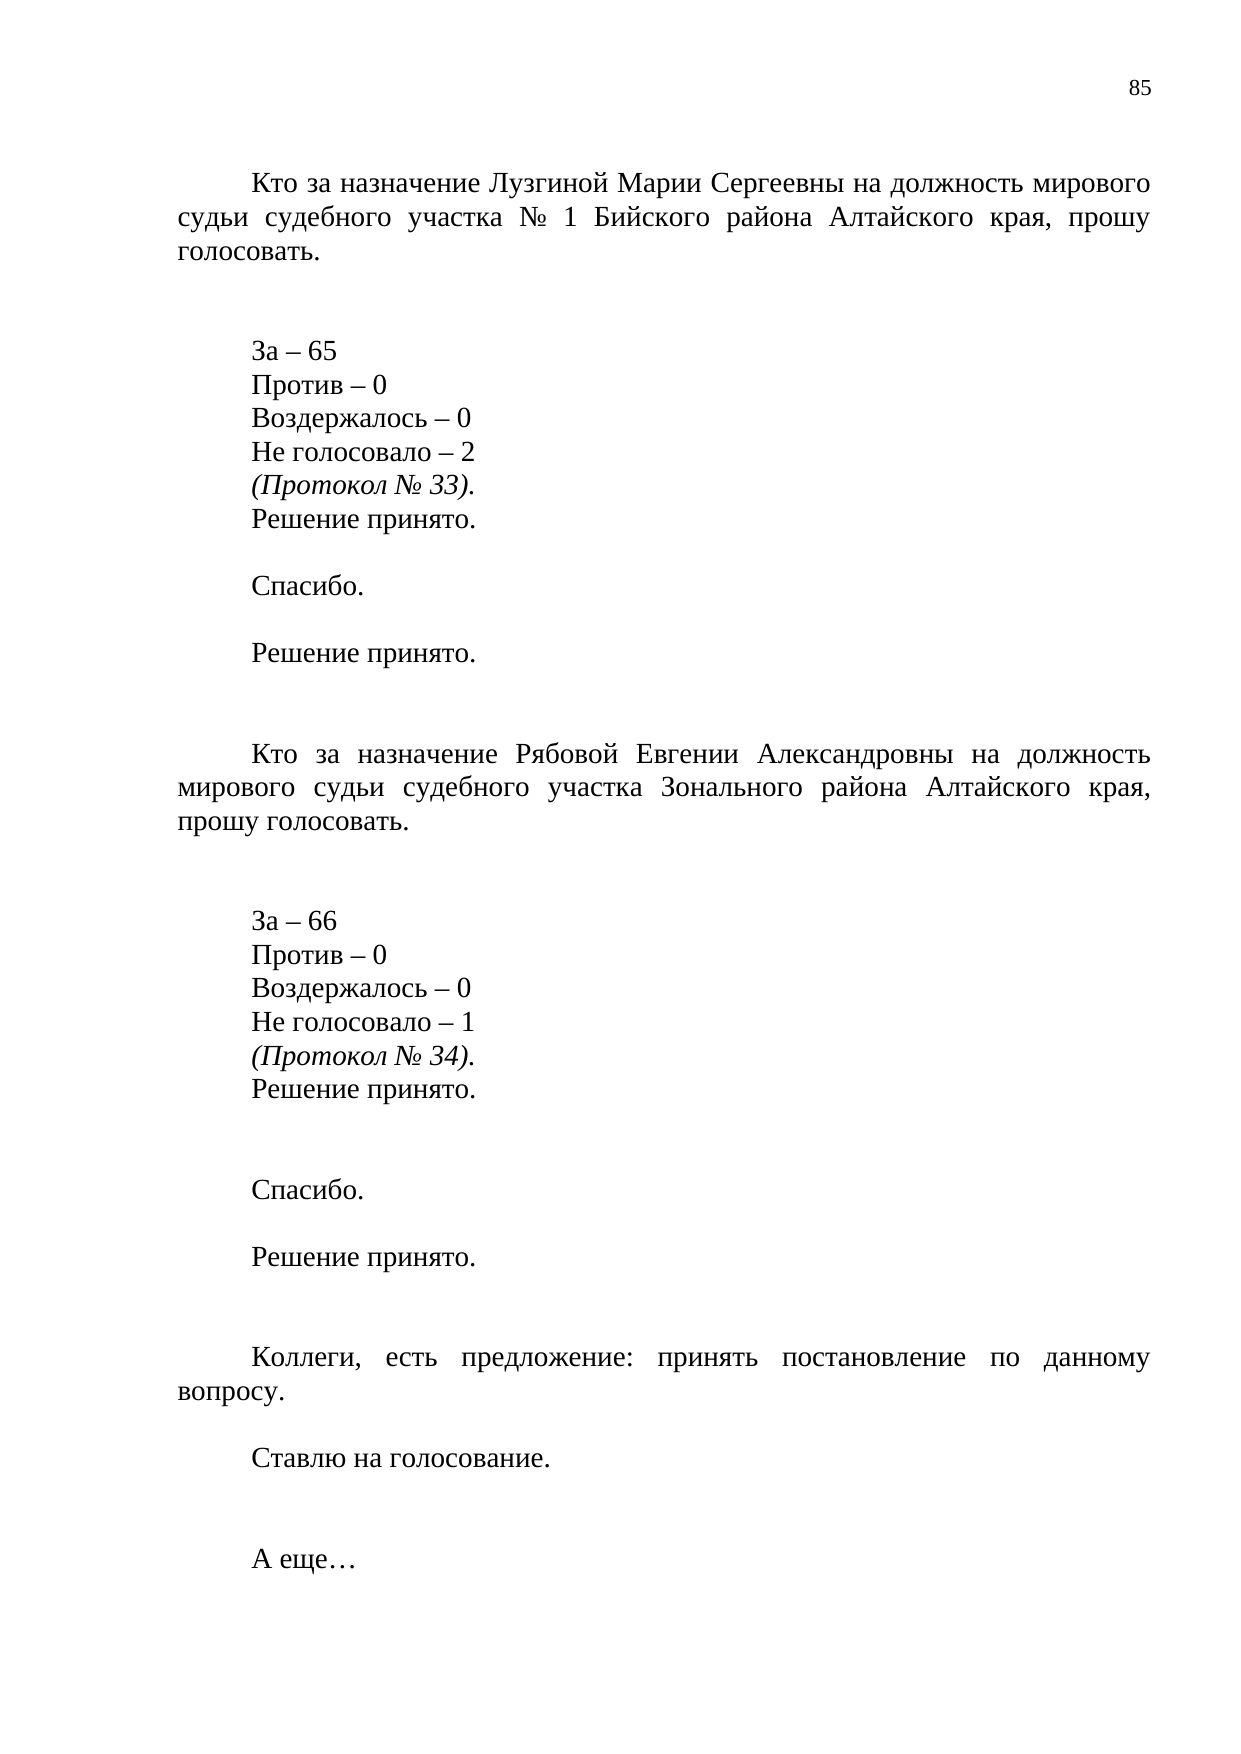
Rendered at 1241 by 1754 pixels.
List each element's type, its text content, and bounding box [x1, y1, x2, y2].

text Кто за назначение Рябовой Евгении Александровны на должность мирового судьи судебного участка Зонального района Алтайского края, прошу голосовать. [177, 736, 1152, 836]
text Не голосовало – 2 [177, 434, 1152, 467]
text (Протокол № 34). [177, 1038, 1152, 1071]
text Решение принято. [177, 635, 1152, 669]
text Воздержалось – 0 [177, 400, 1152, 434]
text Воздержалось – 0 [177, 971, 1152, 1004]
text (Протокол № 33). [177, 467, 1152, 501]
text Не голосовало – 1 [177, 1004, 1152, 1038]
text Спасибо. [177, 1172, 1152, 1205]
text Против – 0 [177, 937, 1152, 971]
text Против – 0 [177, 367, 1152, 400]
text Решение принято. [177, 1071, 1152, 1105]
text Ставлю на голосование. [177, 1440, 1152, 1474]
text Решение принято. [177, 501, 1152, 534]
text Спасибо. [177, 568, 1152, 602]
text Решение принято. [177, 1239, 1152, 1272]
text Кто за назначение Лузгиной Марии Сергеевны на должность мирового судьи судебного участка № 1 Бийского района Алтайского края, прошу голосовать. [177, 166, 1152, 266]
text За – 65 [177, 333, 1152, 367]
text А еще… [177, 1541, 1152, 1574]
text Коллеги, есть предложение: принять постановление по данному вопросу. [177, 1339, 1152, 1407]
text За – 66 [177, 903, 1152, 937]
